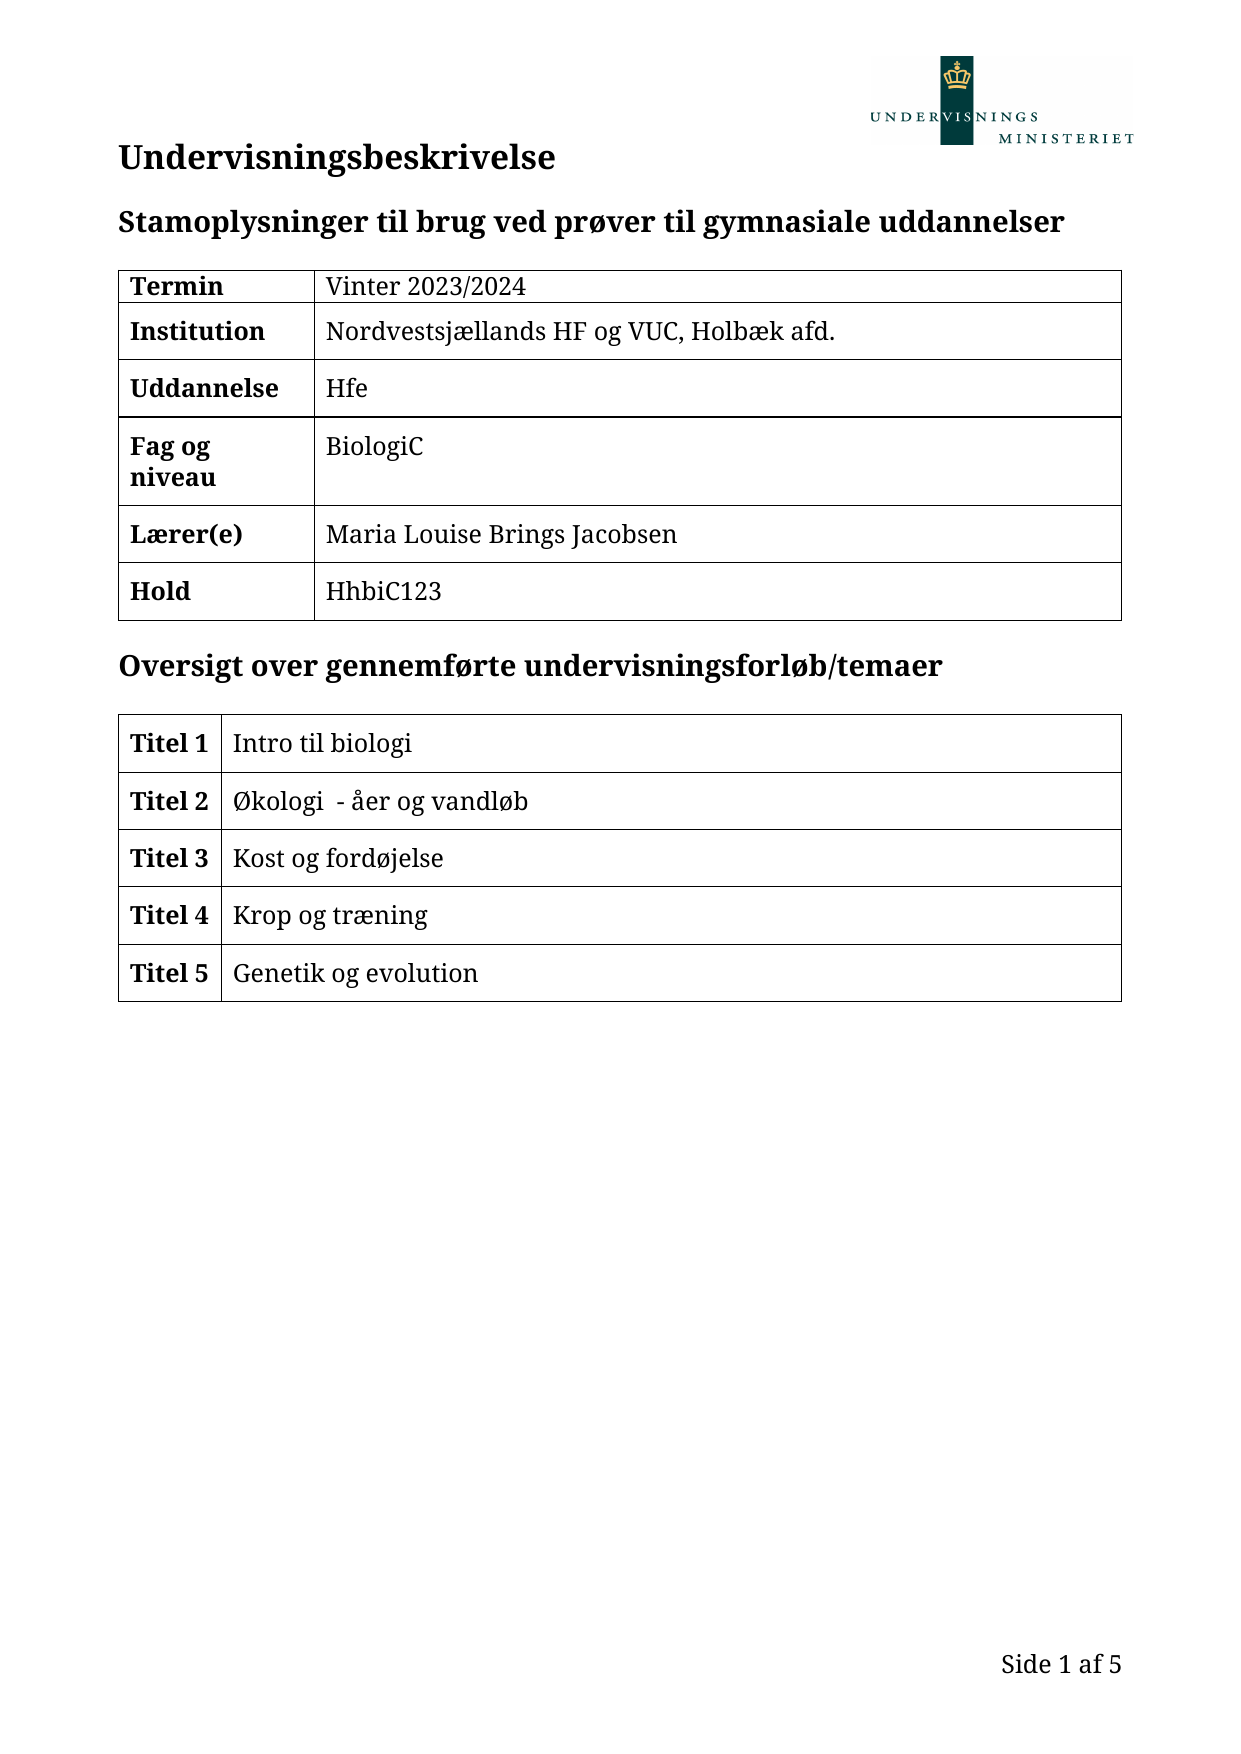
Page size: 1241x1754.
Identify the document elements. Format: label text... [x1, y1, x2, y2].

table_cell Fag og niveau [119, 418, 314, 505]
table_cell Titel 5 [119, 945, 221, 1001]
table_header Vinter 2023/2024 [315, 271, 1121, 302]
text Undervisningsbeskrivelse [118, 131, 1122, 176]
picture [871, 56, 1134, 145]
table_cell HhbiC123 [315, 563, 1121, 619]
table_cell Genetik og evolution [222, 945, 1121, 1001]
table_cell Titel 2 [119, 773, 221, 829]
table_cell Nordvestsjællands HF og VUC, Holbæk afd. [315, 303, 1121, 359]
table_header Titel 1 [119, 715, 221, 772]
table_cell Lærer(e) [119, 506, 314, 562]
table_header Intro til biologi [222, 715, 1121, 772]
table_cell Kost og fordøjelse [222, 830, 1121, 886]
table_cell BiologiC [315, 418, 1121, 505]
table_cell Krop og træning [222, 887, 1121, 943]
table_cell Uddannelse [119, 360, 314, 416]
table_cell Hfe [315, 360, 1121, 416]
table_cell Hold [119, 563, 314, 619]
table_cell Institution [119, 303, 314, 359]
table_cell Titel 3 [119, 830, 221, 886]
table_cell Økologi - åer og vandløb [222, 773, 1121, 829]
table_cell Titel 4 [119, 887, 221, 943]
text Oversigt over gennemførte undervisningsforløb/temaer [118, 652, 1122, 683]
table_cell Maria Louise Brings Jacobsen [315, 506, 1121, 562]
text Stamoplysninger til brug ved prøver til gymnasiale uddannelser [118, 207, 1122, 238]
table_header Termin [119, 271, 314, 302]
